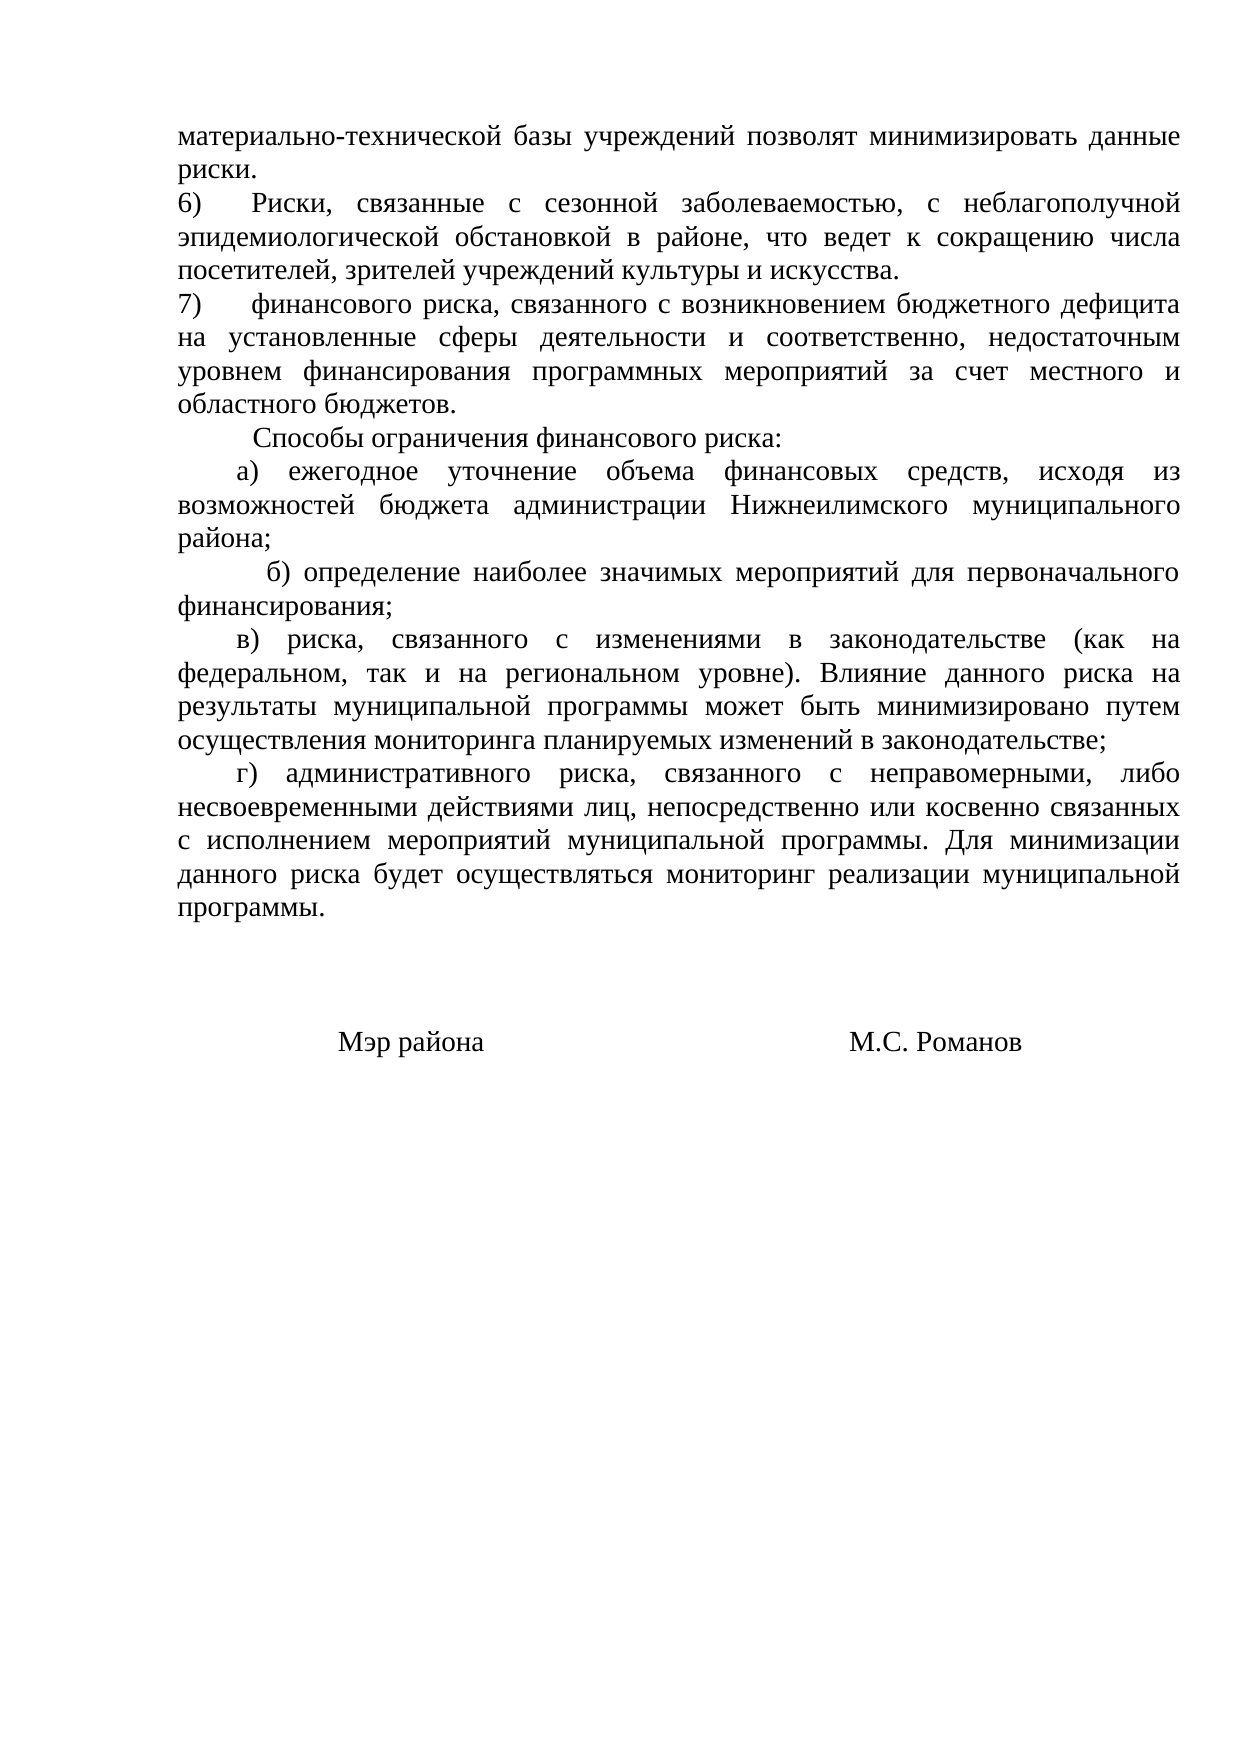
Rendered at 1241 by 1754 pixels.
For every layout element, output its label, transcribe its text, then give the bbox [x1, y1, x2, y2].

text а) ежегодное уточнение объема финансовых средств, исходя из возможностей бюджета администрации Нижнеилимского муниципального района; б) определение наиболее значимых мероприятий для первоначального финансирования; [177, 453, 1181, 621]
list Риски, связанные с сезонной заболеваемостью, с неблагополучной эпидемиологической обстановкой в районе, что ведет к сокращению числа посетителей, зрителей учреждений культуры и искусства. [177, 185, 1181, 286]
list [177, 118, 1181, 185]
text Способы ограничения финансового риска: [177, 420, 1181, 453]
list Мэр района М.С. Романов [177, 1024, 1181, 1057]
text в) риска, связанного с изменениями в законодательстве (как на федеральном, так и на региональном уровне). Влияние данного риска на результаты муниципальной программы может быть минимизировано путем осуществления мониторинга планируемых изменений в законодательстве; [177, 621, 1181, 755]
text г) административного риска, связанного с неправомерными, либо несвоевременными действиями лиц, непосредственно или косвенно связанных с исполнением мероприятий муниципальной программы. Для минимизации данного риска будет осуществляться мониторинг реализации муниципальной программы. [177, 755, 1181, 923]
list финансового риска, связанного с возникновением бюджетного дефицита на установленные сферы деятельности и соответственно, недостаточным уровнем финансирования программных мероприятий за счет местного и областного бюджетов. [177, 286, 1181, 420]
